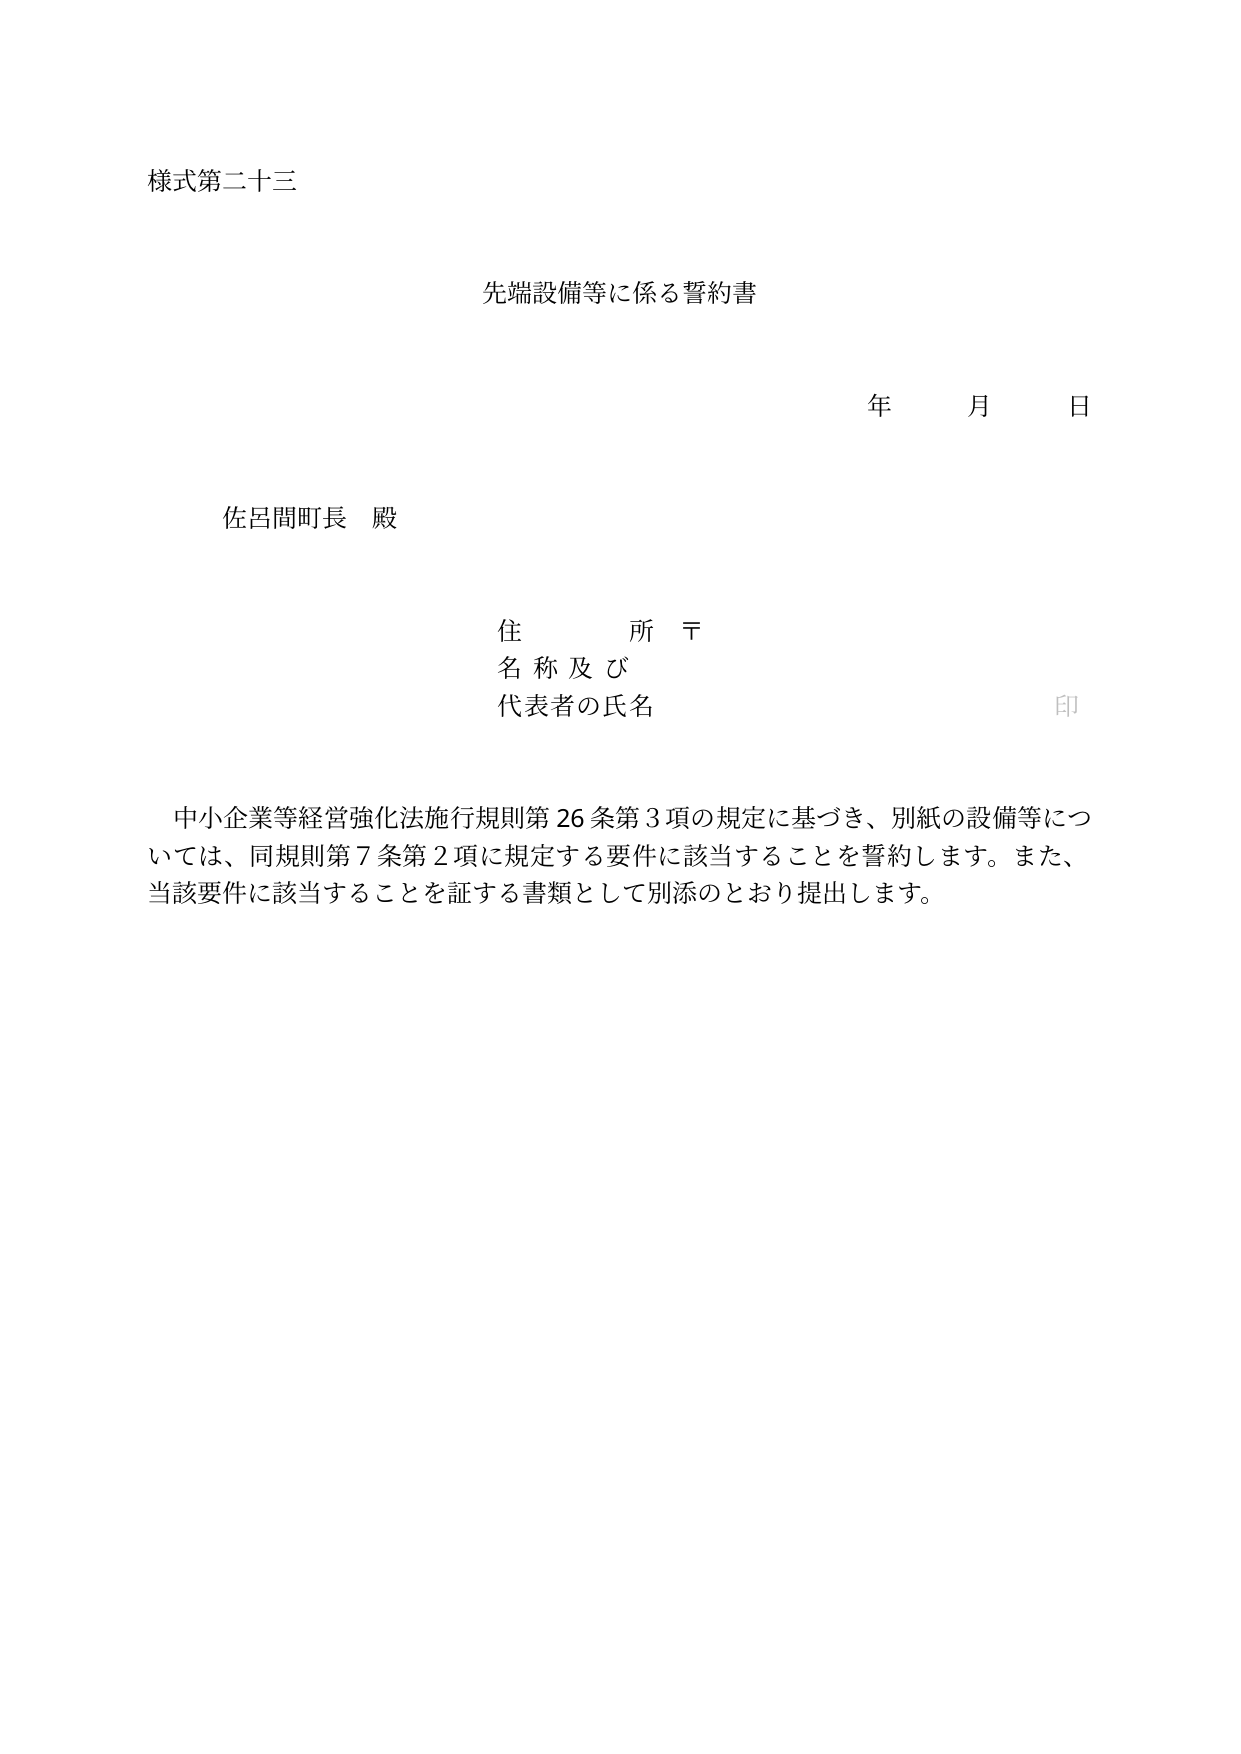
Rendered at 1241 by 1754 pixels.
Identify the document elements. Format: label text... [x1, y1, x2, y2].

text 住 所 〒 [498, 611, 1092, 648]
text 代表者の氏名 印 [498, 686, 1092, 723]
text 様式第二十三 [148, 161, 1092, 198]
text 中小企業等経営強化法施行規則第26条第３項の規定に基づき、別紙の設備等については、同規則第７条第２項に規定する要件に該当することを誓約します。また、当該要件に該当することを証する書類として別添のとおり提出します。 [148, 798, 1092, 911]
text 佐呂間町長 殿 [148, 498, 1092, 536]
text 名称及び [498, 648, 1092, 686]
text 先端設備等に係る誓約書 [148, 273, 1092, 311]
text 年 月 日 [148, 386, 1092, 423]
